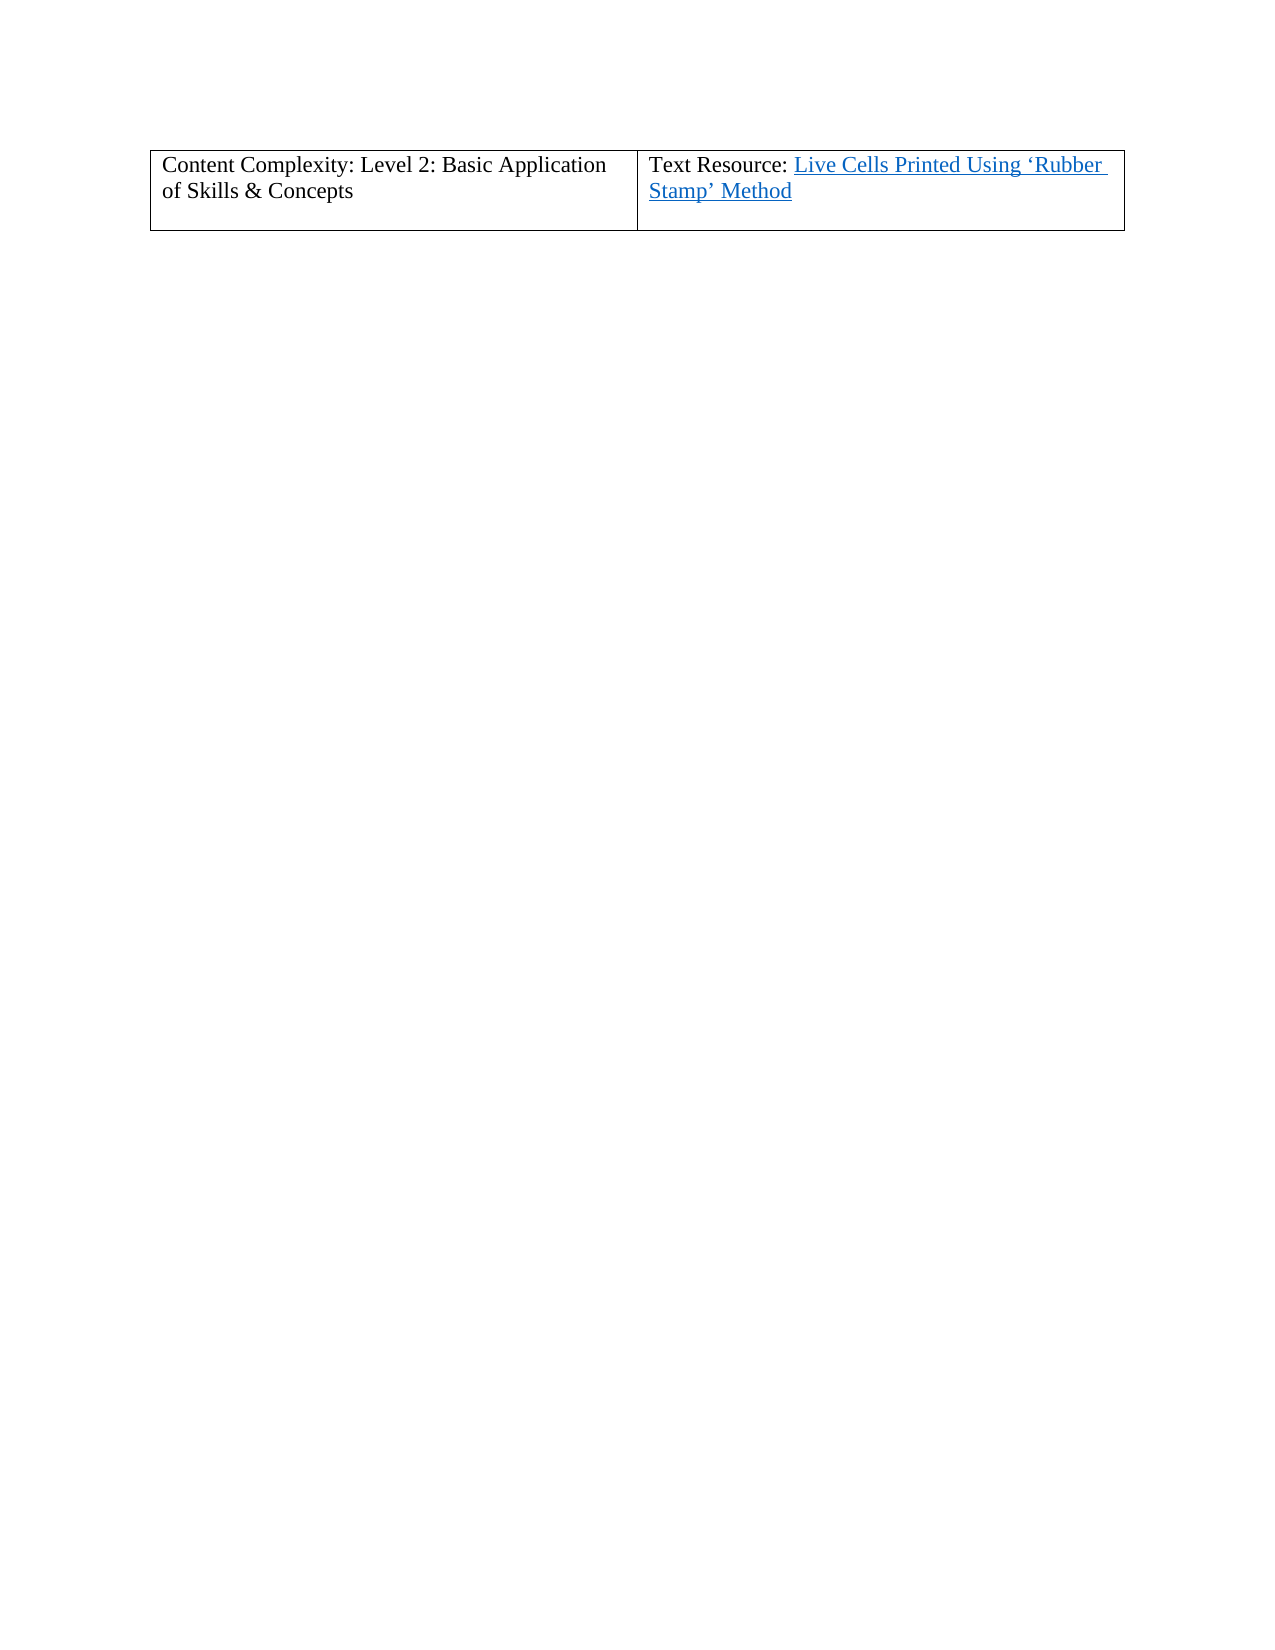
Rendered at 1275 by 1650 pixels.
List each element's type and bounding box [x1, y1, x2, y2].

table_cell [151, 151, 637, 230]
table_cell [638, 151, 1124, 230]
